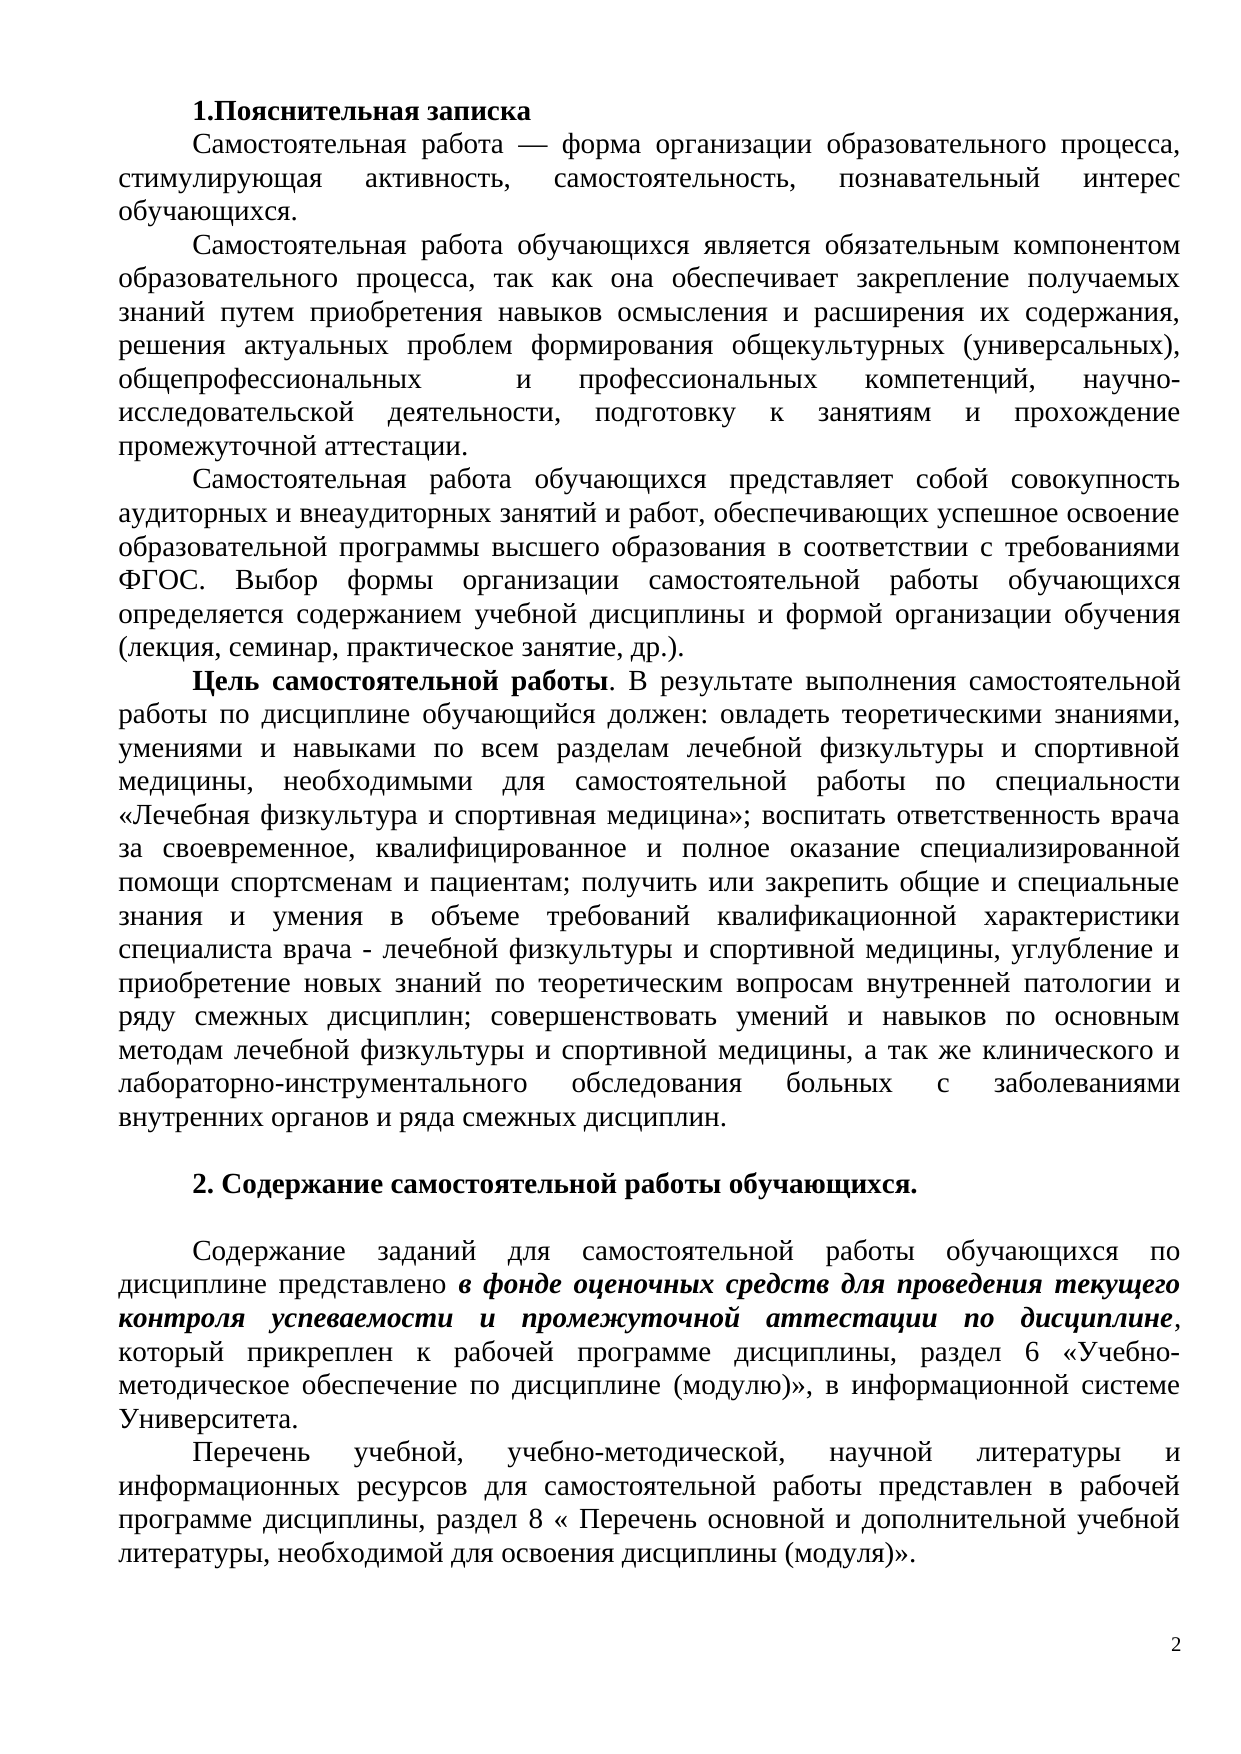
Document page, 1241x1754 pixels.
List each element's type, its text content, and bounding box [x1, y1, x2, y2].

text Содержание заданий для самостоятельной работы обучающихся по дисциплине представлено в фонде оценочных средств для проведения текущего контроля успеваемости и промежуточной аттестации по дисциплине, который прикреплен к рабочей программе дисциплины, раздел 6 «Учебно- методическое обеспечение по дисциплине (модулю)», в информационной системе Университета. [118, 1233, 1181, 1434]
text Самостоятельная работа обучающихся является обязательным компонентом образовательного процесса, так как она обеспечивает закрепление получаемых знаний путем приобретения навыков осмысления и расширения их содержания, решения актуальных проблем формирования общекультурных (универсальных), общепрофессиональных и профессиональных компетенций, научно-исследовательской деятельности, подготовку к занятиям и прохождение промежуточной аттестации. [118, 227, 1181, 462]
text Самостоятельная работа обучающихся представляет собой совокупность аудиторных и внеаудиторных занятий и работ, обеспечивающих успешное освоение образовательной программы высшего образования в соответствии с требованиями ФГОС. Выбор формы организации самостоятельной работы обучающихся определяется содержанием учебной дисциплины и формой организации обучения (лекция, семинар, практическое занятие, др.). [118, 462, 1181, 663]
text Цель самостоятельной работы. В результате выполнения самостоятельной работы по дисциплине обучающийся должен: овладеть теоретическими знаниями, умениями и навыками по всем разделам лечебной физкультуры и спортивной медицины, необходимыми для самостоятельной работы по специальности «Лечебная физкультура и спортивная медицина»; воспитать ответственность врача за своевременное, квалифицированное и полное оказание специализированной помощи спортсменам и пациентам; получить или закрепить общие и специальные знания и умения в объеме требований квалификационной характеристики специалиста врача - лечебной физкультуры и спортивной медицины, углубление и приобретение новых знаний по теоретическим вопросам внутренней патологии и ряду смежных дисциплин; совершенствовать умений и навыков по основным методам лечебной физкультуры и спортивной медицины, а так же клинического и лабораторно-инструментального обследования больных с заболеваниями внутренних органов и ряда смежных дисциплин. [118, 663, 1181, 1132]
text Самостоятельная работа — форма организации образовательного процесса, стимулирующая активность, самостоятельность, познавательный интерес обучающихся. [118, 126, 1181, 227]
text Перечень учебной, учебно-методической, научной литературы и информационных ресурсов для самостоятельной работы представлен в рабочей программе дисциплины, раздел 8 « Перечень основной и дополнительной учебной литературы, необходимой для освоения дисциплины (модуля)». [118, 1434, 1181, 1568]
text 1.Пояснительная записка [118, 93, 1181, 126]
text 2. Содержание самостоятельной работы обучающихся. [118, 1166, 1181, 1199]
